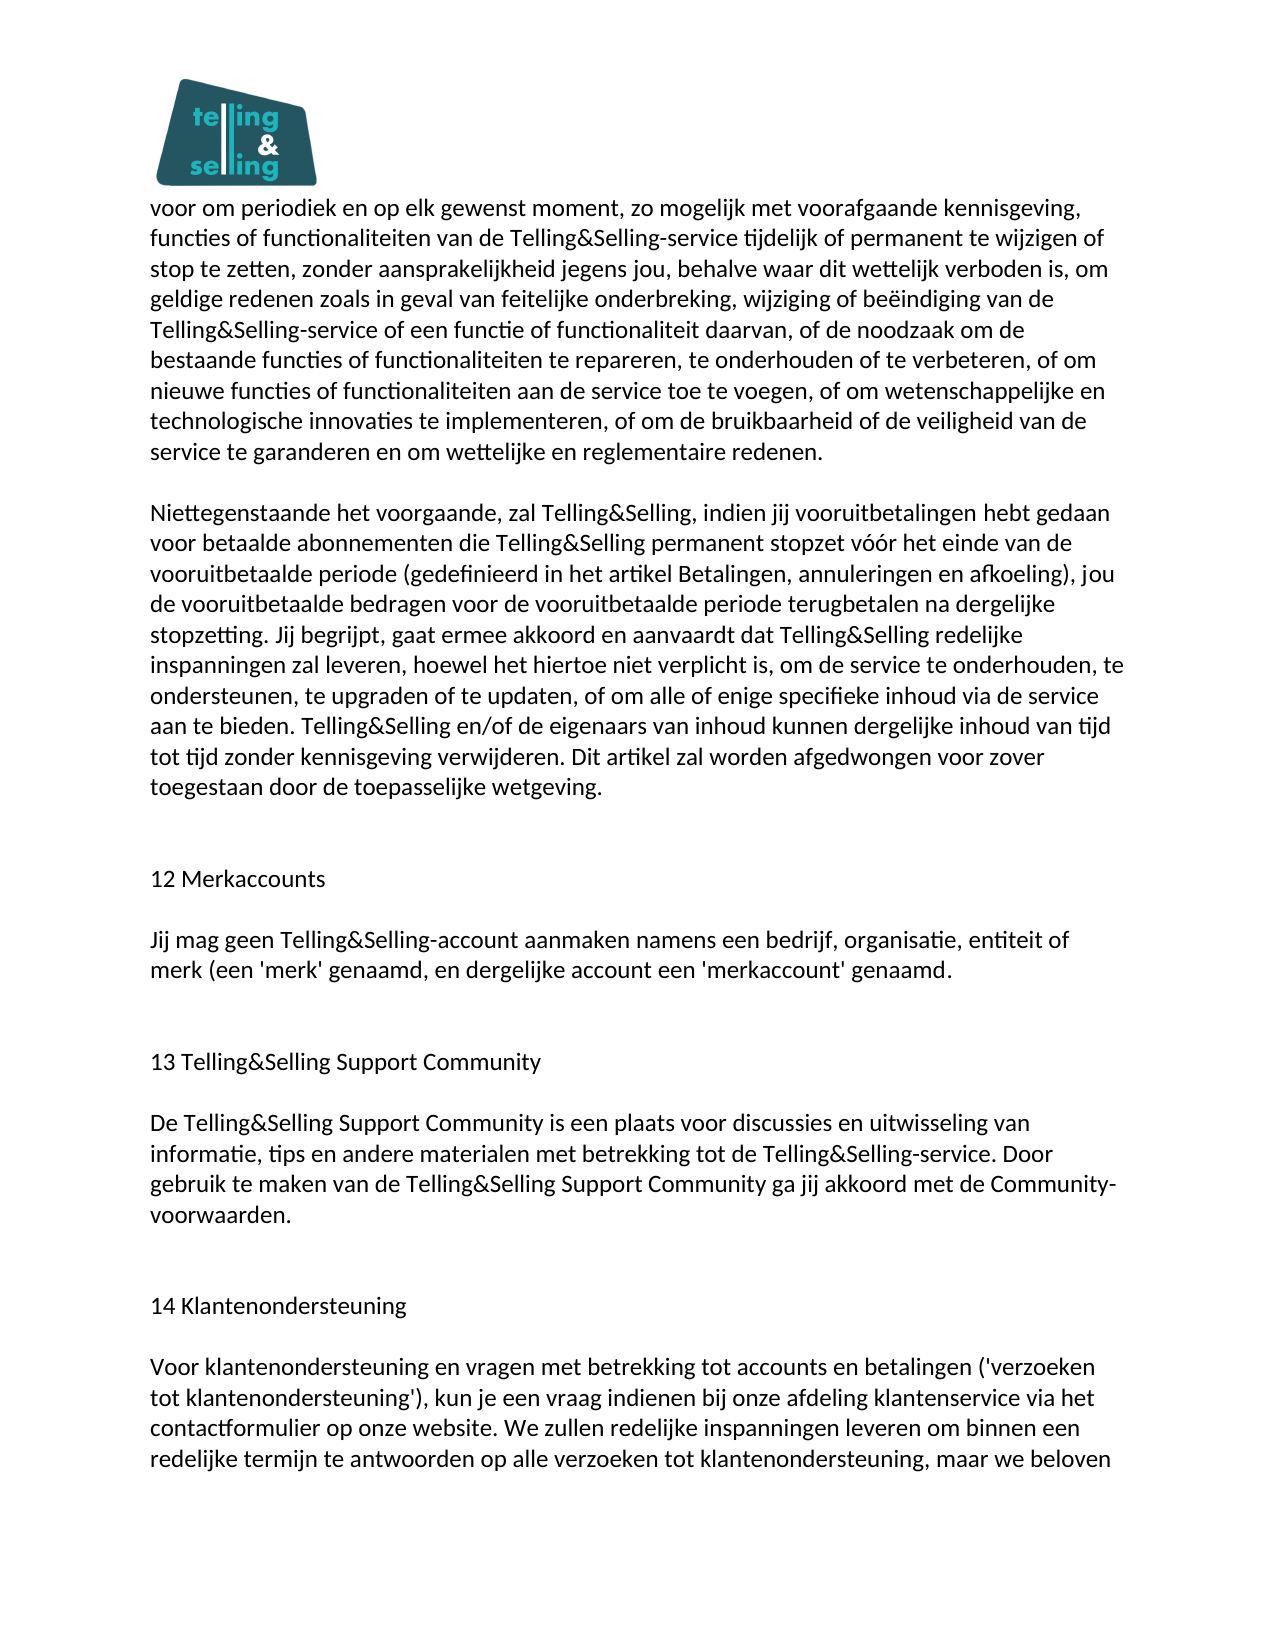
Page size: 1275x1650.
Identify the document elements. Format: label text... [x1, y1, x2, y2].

text 12 Merkaccounts [150, 863, 1125, 894]
text Jij mag geen Telling&Selling-account aanmaken namens een bedrijf, organisatie, entiteit of merk (een 'merk' genaamd, en dergelijke account een 'merkaccount' genaamd. [150, 924, 1125, 985]
text 14 Klantenondersteuning [150, 1290, 1125, 1321]
picture [150, 73, 320, 192]
text Niettegenstaande het voorgaande, zal Telling&Selling, indien jij vooruitbetalingen hebt gedaan voor betaalde abonnementen die Telling&Selling permanent stopzet vóór het einde van de vooruitbetaalde periode (gedefinieerd in het artikel Betalingen, annuleringen en afkoeling), jou de vooruitbetaalde bedragen voor de vooruitbetaalde periode terugbetalen na dergelijke stopzetting. Jij begrijpt, gaat ermee akkoord en aanvaardt dat Telling&Selling redelijke inspanningen zal leveren, hoewel het hiertoe niet verplicht is, om de service te onderhouden, te ondersteunen, te upgraden of te updaten, of om alle of enige specifieke inhoud via de service aan te bieden. Telling&Selling en/of de eigenaars van inhoud kunnen dergelijke inhoud van tijd tot tijd zonder kennisgeving verwijderen. Dit artikel zal worden afgedwongen voor zover toegestaan door de toepasselijke wetgeving. [150, 497, 1125, 802]
text De Telling&Selling Support Community is een plaats voor discussies en uitwisseling van informatie, tips en andere materialen met betrekking tot de Telling&Selling-service. Door gebruik te maken van de Telling&Selling Support Community ga jij akkoord met de Community-voorwaarden. [150, 1107, 1125, 1229]
text 13 Telling&Selling Support Community [150, 1046, 1125, 1077]
